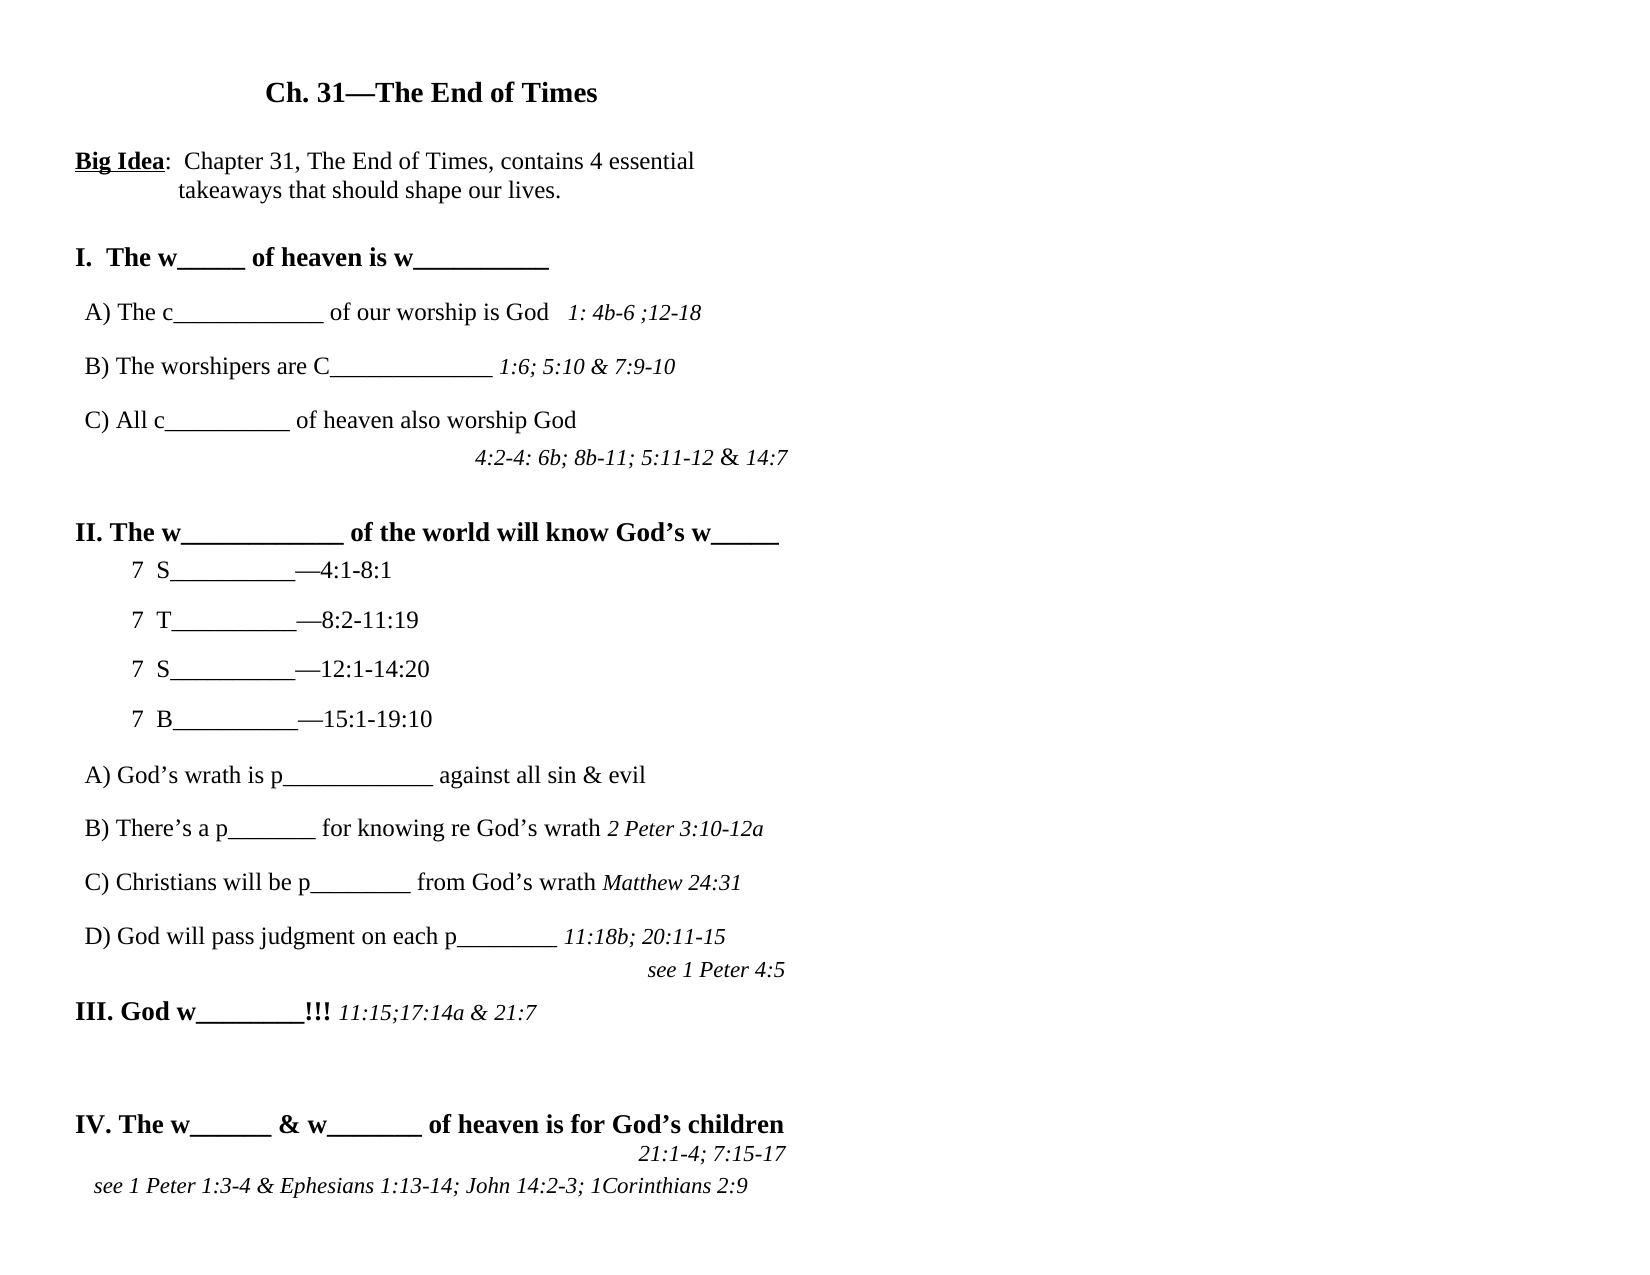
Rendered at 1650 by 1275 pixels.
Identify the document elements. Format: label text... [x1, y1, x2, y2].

text 21:1-4; 7:15-17 [75, 1140, 787, 1166]
text 7 B__________—15:1-19:10 [131, 704, 769, 733]
text Ch. 31—The End of Times [75, 75, 787, 108]
text B) The worshipers are C_____________ 1:6; 5:10 & 7:9-10 [84, 351, 787, 380]
text II. The w____________ of the world will know God’s w_____ [75, 516, 787, 547]
text IV. The w______ & w_______ of heaven is for God’s children [75, 1108, 787, 1140]
text 4:2-4: 6b; 8b-11; 5:11-12 & 14:7 [75, 442, 787, 471]
text A) God’s wrath is p____________ against all sin & evil [84, 760, 769, 788]
text D) God will pass judgment on each p________ 11:18b; 20:11-15 [84, 921, 769, 950]
text 7 S__________—12:1-14:20 [131, 654, 769, 683]
text C) Christians will be p________ from God’s wrath Matthew 24:31 [84, 867, 769, 896]
text Big Idea: Chapter 31, The End of Times, contains 4 essential takeaways that should shape our lives. [75, 146, 787, 203]
text see 1 Peter 4:5 [75, 956, 787, 982]
text see 1 Peter 1:3-4 & Ephesians 1:13-14; John 14:2-3; 1Corinthians 2:9 [75, 1172, 787, 1199]
text A) The c____________ of our worship is God 1: 4b-6 ;12-18 [84, 297, 787, 326]
text B) There’s a p_______ for knowing re God’s wrath 2 Peter 3:10-12a [84, 813, 769, 842]
text 7 T__________—8:2-11:19 [131, 605, 769, 634]
text III. God w________!!! 11:15;17:14a & 21:7 [75, 995, 787, 1026]
text I. The w_____ of heaven is w__________ [75, 241, 787, 272]
text C) All c__________ of heaven also worship God [84, 405, 787, 433]
text 7 S__________—4:1-8:1 [131, 555, 769, 584]
